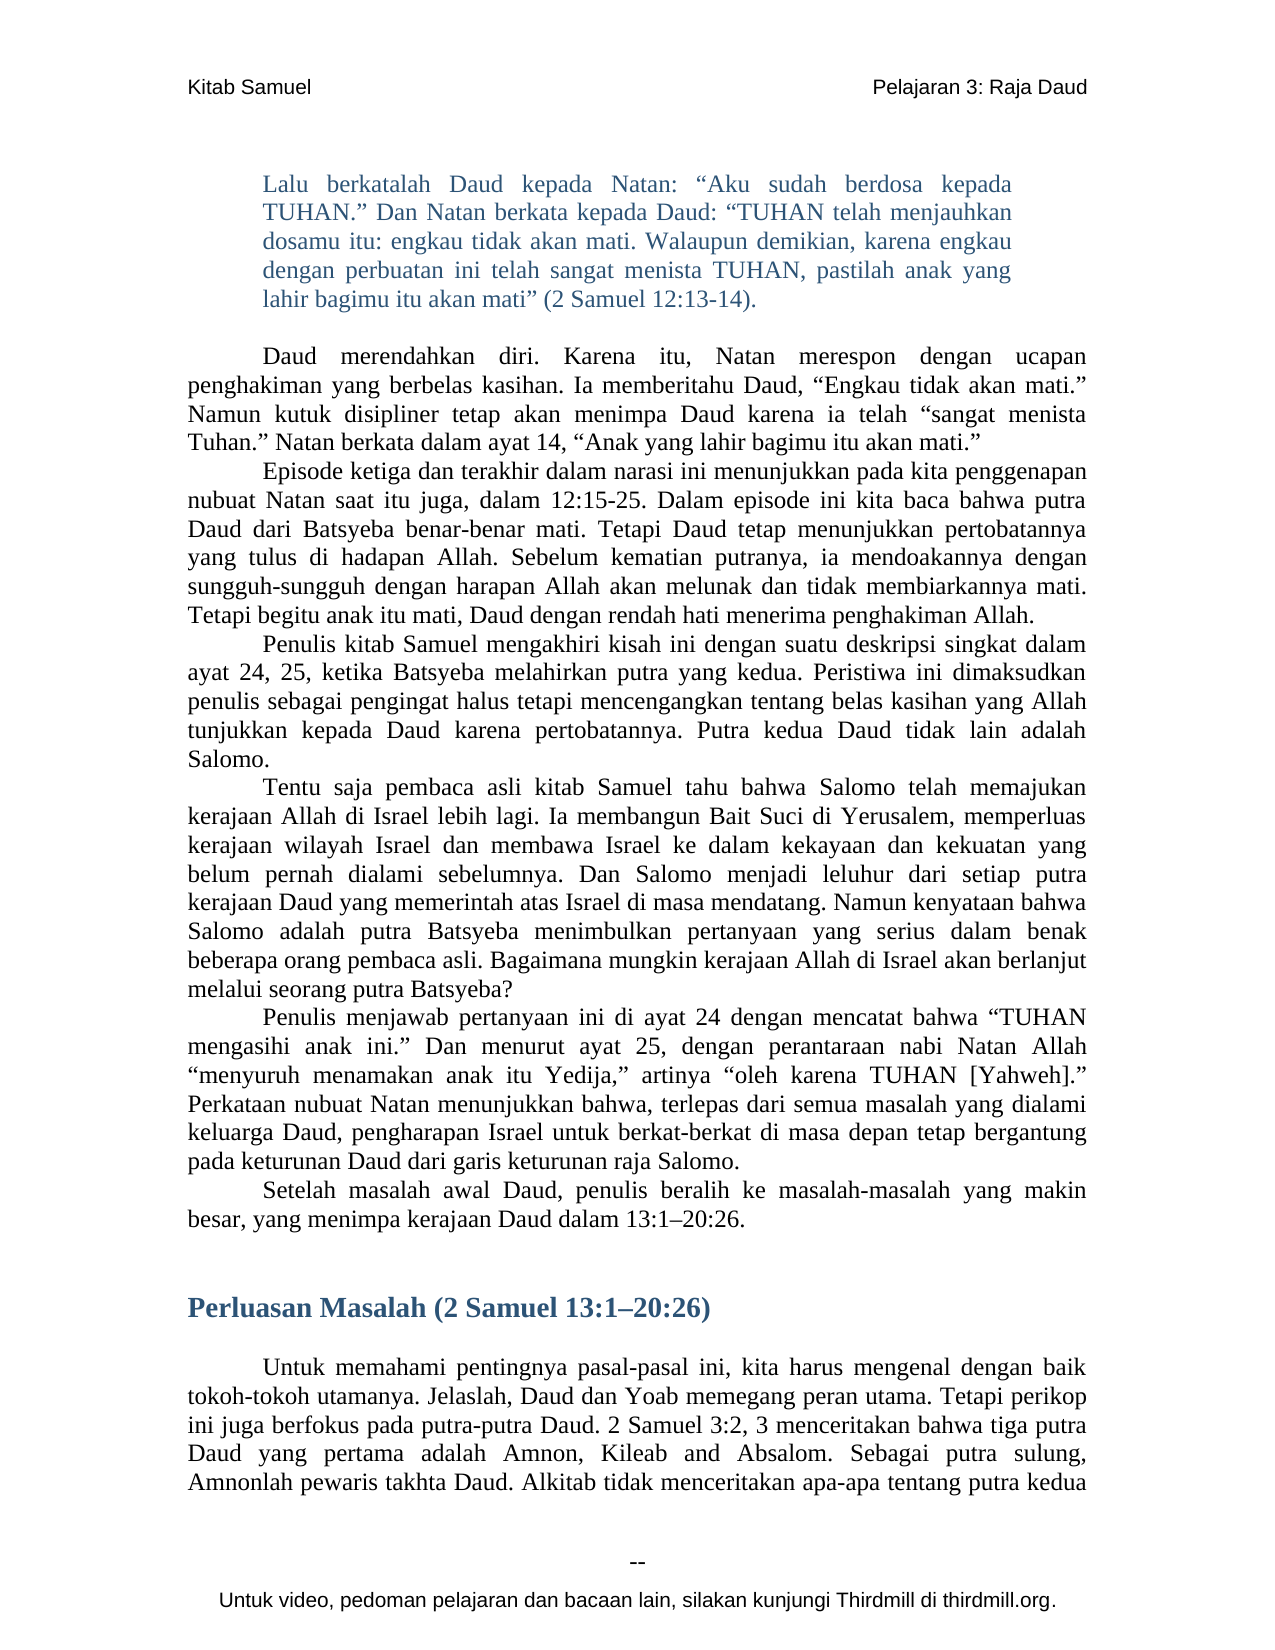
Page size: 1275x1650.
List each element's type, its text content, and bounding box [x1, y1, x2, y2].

text Lalu berkatalah Daud kepada Natan: “Aku sudah berdosa kepada TUHAN.” Dan Natan berkata kepada Daud: “TUHAN telah menjauhkan dosamu itu: engkau tidak akan mati. Walaupun demikian, karena engkau dengan perbuatan ini telah sangat menista TUHAN, pastilah anak yang lahir bagimu itu akan mati” (2 Samuel 12:13-14). [262, 169, 1012, 312]
text Setelah masalah awal Daud, penulis beralih ke masalah-masalah yang makin besar, yang menimpa kerajaan Daud dalam 13:1–20:26. [187, 1175, 1087, 1232]
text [187, 1352, 1087, 1496]
subtitle Perluasan Masalah (2 Samuel 13:1–20:26) [187, 1290, 1087, 1323]
text Tentu saja pembaca asli kitab Samuel tahu bahwa Salomo telah memajukan kerajaan Allah di Israel lebih lagi. Ia membangun Bait Suci di Yerusalem, memperluas kerajaan wilayah Israel dan membawa Israel ke dalam kekayaan dan kekuatan yang belum pernah dialami sebelumnya. Dan Salomo menjadi leluhur dari setiap putra kerajaan Daud yang memerintah atas Israel di masa mendatang. Namun kenyataan bahwa Salomo adalah putra Batsyeba menimbulkan pertanyaan yang serius dalam benak beberapa orang pembaca asli. Bagaimana mungkin kerajaan Allah di Israel akan berlanjut melalui seorang putra Batsyeba? [187, 772, 1087, 1002]
text Penulis menjawab pertanyaan ini di ayat 24 dengan mencatat bahwa “TUHAN mengasihi anak ini.” Dan menurut ayat 25, dengan perantaraan nabi Natan Allah “menyuruh menamakan anak itu Yedija,” artinya “oleh karena TUHAN [Yahweh].” Perkataan nubuat Natan menunjukkan bahwa, terlepas dari semua masalah yang dialami keluarga Daud, pengharapan Israel untuk berkat-berkat di masa depan tetap bergantung pada keturunan Daud dari garis keturunan raja Salomo. [187, 1002, 1087, 1175]
text Penulis kitab Samuel mengakhiri kisah ini dengan suatu deskripsi singkat dalam ayat 24, 25, ketika Batsyeba melahirkan putra yang kedua. Peristiwa ini dimaksudkan penulis sebagai pengingat halus tetapi mencengangkan tentang belas kasihan yang Allah tunjukkan kepada Daud karena pertobatannya. Putra kedua Daud tidak lain adalah Salomo. [187, 629, 1087, 772]
text Episode ketiga dan terakhir dalam narasi ini menunjukkan pada kita penggenapan nubuat Natan saat itu juga, dalam 12:15-25. Dalam episode ini kita baca bahwa putra Daud dari Batsyeba benar-benar mati. Tetapi Daud tetap menunjukkan pertobatannya yang tulus di hadapan Allah. Sebelum kematian putranya, ia mendoakannya dengan sungguh-sungguh dengan harapan Allah akan melunak dan tidak membiarkannya mati. Tetapi begitu anak itu mati, Daud dengan rendah hati menerima penghakiman Allah. [187, 456, 1087, 629]
text Daud merendahkan diri. Karena itu, Natan merespon dengan ucapan penghakiman yang berbelas kasihan. Ia memberitahu Daud, “Engkau tidak akan mati.” Namun kutuk disipliner tetap akan menimpa Daud karena ia telah “sangat menista Tuhan.” Natan berkata dalam ayat 14, “Anak yang lahir bagimu itu akan mati.” [187, 341, 1087, 456]
